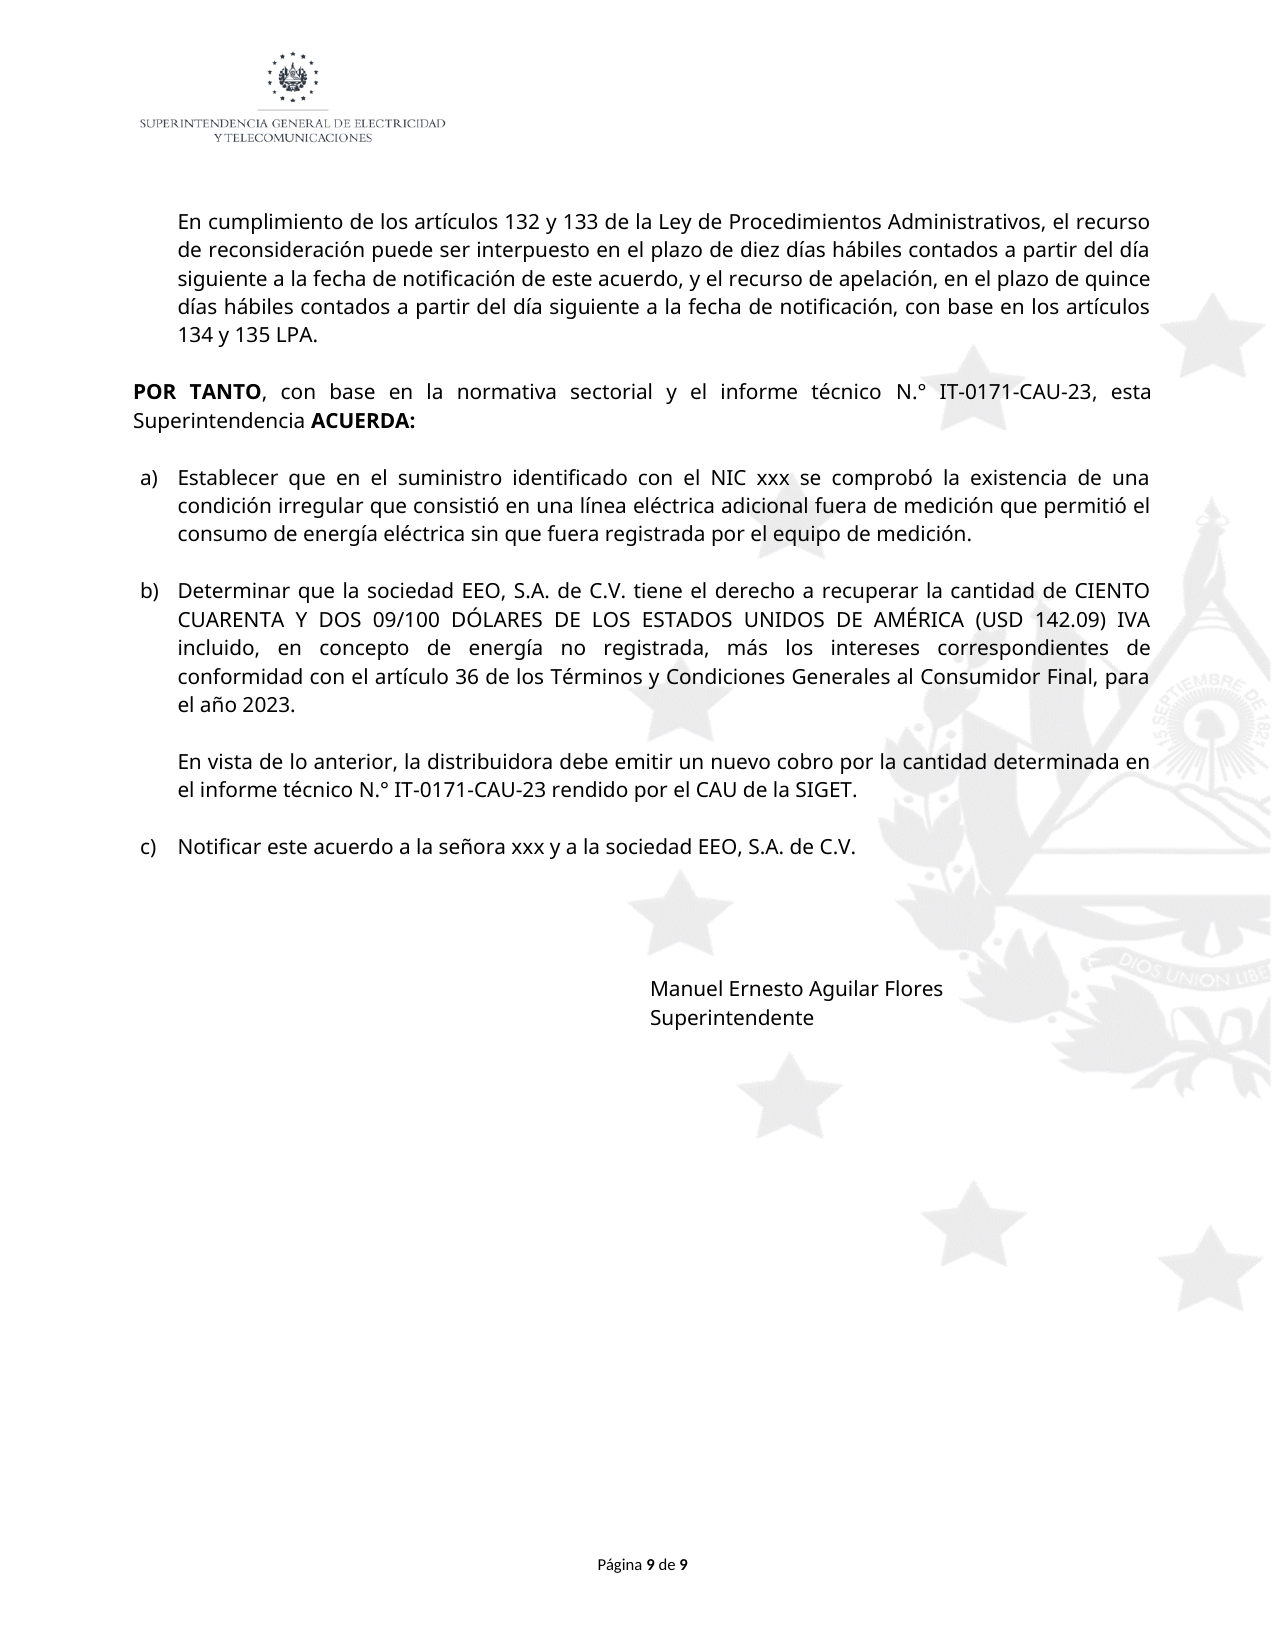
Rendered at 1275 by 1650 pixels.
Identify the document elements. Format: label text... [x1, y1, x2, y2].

list En vista de lo anterior, la distribuidora debe emitir un nuevo cobro por la cantidad determinada en el informe técnico N.° IT-0171-CAU-23 rendido por el CAU de la SIGET. [177, 747, 1152, 804]
list Determinar que la sociedad EEO, S.A. de C.V. tiene el derecho a recuperar la cantidad de CIENTO CUARENTA Y DOS 09/100 DÓLARES DE LOS ESTADOS UNIDOS DE AMÉRICA (USD 142.09) IVA incluido, en concepto de energía no registrada, más los intereses correspondientes de conformidad con el artículo 36 de los Términos y Condiciones Generales al Consumidor Final, para el año 2023. [140, 576, 1152, 719]
text Manuel Ernesto Aguilar Flores [576, 974, 1152, 1003]
picture [5, 291, 1275, 1395]
picture [132, 44, 453, 149]
text POR TANTO, con base en la normativa sectorial y el informe técnico N.° IT-0171-CAU-23, esta Superintendencia ACUERDA: [133, 377, 1152, 434]
list Notificar este acuerdo a la señora xxx y a la sociedad EEO, S.A. de C.V. [140, 832, 1152, 861]
text En cumplimiento de los artículos 132 y 133 de la Ley de Procedimientos Administrativos, el recurso de reconsideración puede ser interpuesto en el plazo de diez días hábiles contados a partir del día siguiente a la fecha de notificación de este acuerdo, y el recurso de apelación, en el plazo de quince días hábiles contados a partir del día siguiente a la fecha de notificación, con base en los artículos 134 y 135 LPA. [177, 207, 1152, 349]
text Superintendente [576, 1003, 1152, 1031]
list Establecer que en el suministro identificado con el NIC xxx se comprobó la existencia de una condición irregular que consistió en una línea eléctrica adicional fuera de medición que permitió el consumo de energía eléctrica sin que fuera registrada por el equipo de medición. [140, 463, 1152, 548]
